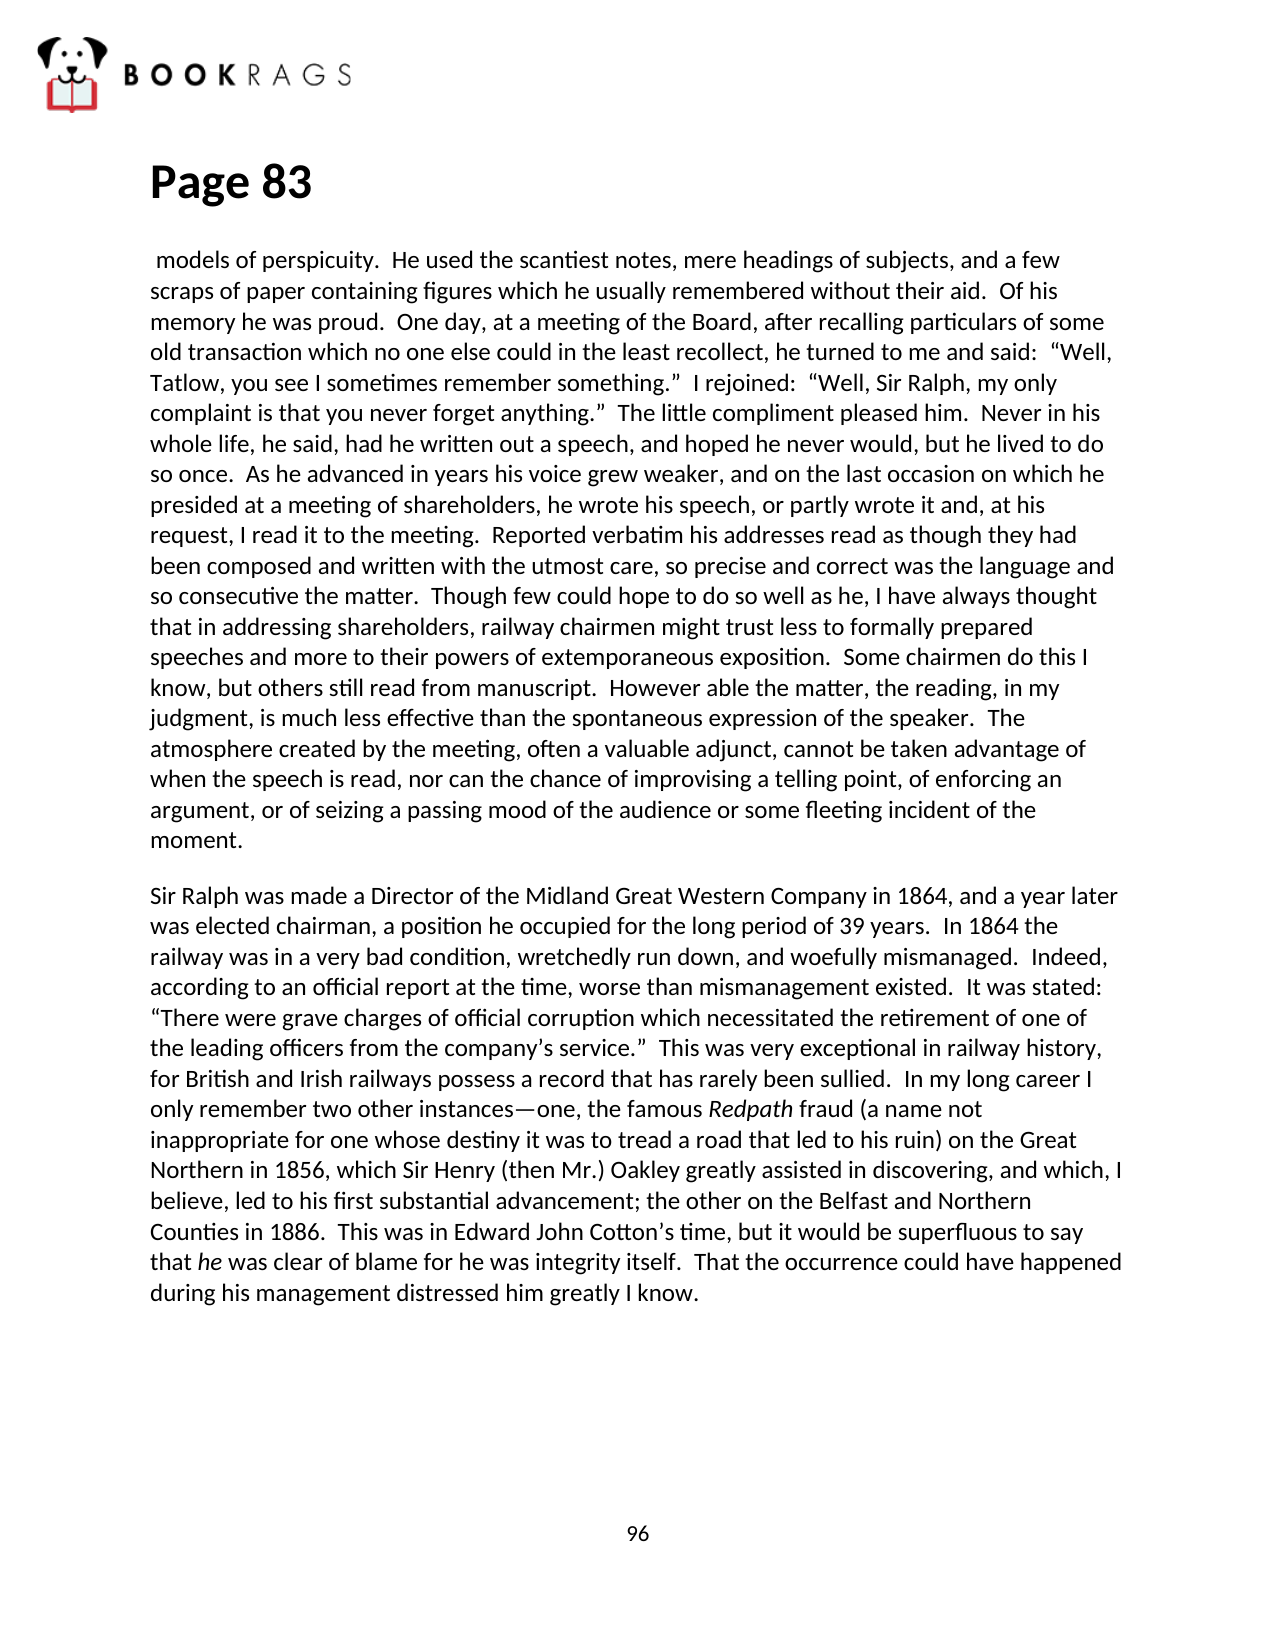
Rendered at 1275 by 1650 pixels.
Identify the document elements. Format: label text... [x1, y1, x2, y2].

text Page 83 [150, 150, 1125, 211]
picture [37, 37, 351, 113]
text Sir Ralph was made a Director of the Midland Great Western Company in 1864, and a year later was elected chairman, a position he occupied for the long period of 39 years. In 1864 the railway was in a very bad condition, wretchedly run down, and woefully mismanaged. Indeed, according to an official report at the time, worse than mismanagement existed. It was stated: “There were grave charges of official corruption which necessitated the retirement of one of the leading officers from the company’s service.” This was very exceptional in railway history, for British and Irish railways possess a record that has rarely been sullied. In my long career I only remember two other instances—­one, the famous Redpath fraud (a name not inappropriate for one whose destiny it was to tread a road that led to his ruin) on the Great Northern in 1856, which Sir Henry (then Mr.) Oakley greatly assisted in discovering, and which, I believe, led to his first substantial advancement; the other on the Belfast and Northern Counties in 1886. This was in Edward John Cotton’s time, but it would be superfluous to say that he was clear of blame for he was integrity itself. That the occurrence could have happened during his management distressed him greatly I know. [150, 880, 1125, 1307]
text models of perspicuity. He used the scantiest notes, mere headings of subjects, and a few scraps of paper containing figures which he usually remembered without their aid. Of his memory he was proud. One day, at a meeting of the Board, after recalling particulars of some old transaction which no one else could in the least recollect, he turned to me and said: “Well, Tatlow, you see I sometimes remember something.” I rejoined: “Well, Sir Ralph, my only complaint is that you never forget anything.” The little compliment pleased him. Never in his whole life, he said, had he written out a speech, and hoped he never would, but he lived to do so once. As he advanced in years his voice grew weaker, and on the last occasion on which he presided at a meeting of shareholders, he wrote his speech, or partly wrote it and, at his request, I read it to the meeting. Reported verbatim his addresses read as though they had been composed and written with the utmost care, so precise and correct was the language and so consecutive the matter. Though few could hope to do so well as he, I have always thought that in addressing shareholders, railway chairmen might trust less to formally prepared speeches and more to their powers of extemporaneous exposition. Some chairmen do this I know, but others still read from manuscript. However able the matter, the reading, in my judgment, is much less effective than the spontaneous expression of the speaker. The atmosphere created by the meeting, often a valuable adjunct, cannot be taken advantage of when the speech is read, nor can the chance of improvising a telling point, of enforcing an argument, or of seizing a passing mood of the audience or some fleeting incident of the moment. [150, 244, 1125, 855]
